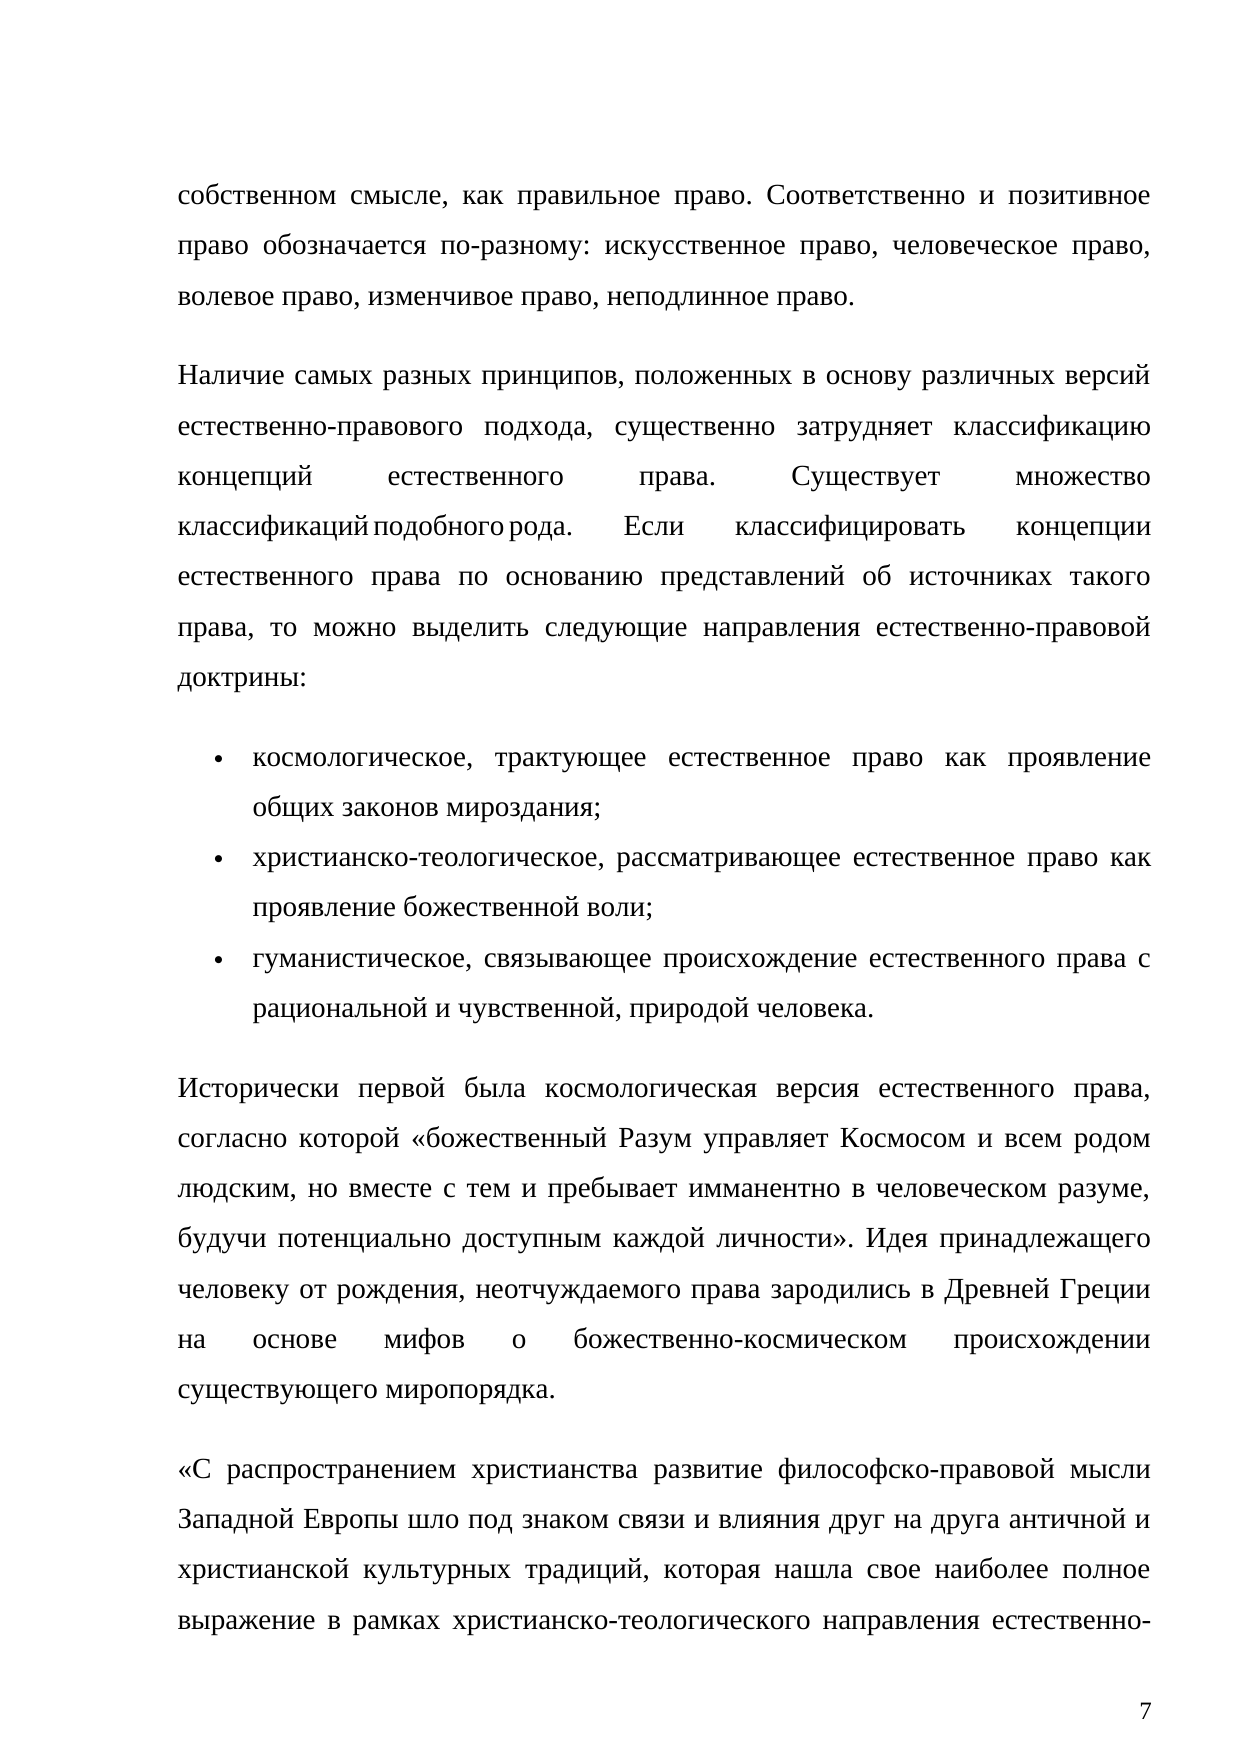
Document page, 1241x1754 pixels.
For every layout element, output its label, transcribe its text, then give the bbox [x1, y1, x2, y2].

list христианско-теологическое, рассматривающее естественное право как проявление божественной воли; [215, 868, 1152, 952]
list космологическое, трактующее естественное право как проявление общих законов мироздания; [215, 739, 1152, 822]
list гуманистическое, связывающее происхождение естественного права с рациональной и чувственной, природой человека. [215, 998, 1152, 1082]
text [177, 177, 1152, 311]
text Исторически первой была космологическая версия естественного права, согласно которой «божественный Разум управляет Космосом и всем родом людским, но вместе с тем и пребывает имманентно в человеческом разуме, будучи потенциально доступным каждой личности». Идея принадлежащего человеку от рождения, неотчуждаемого права зародились в Древней Греции на основе мифов о божественно-космическом происхождении существующего миропорядка. [177, 1128, 1152, 1463]
text Наличие самых разных принципов, положенных в основу различных версий естественно-правового подхода, существенно затрудняет классификацию концепций естественного права. Существует множество классификаций подобного рода. Если классифицировать концепции естественного права по основанию представлений об источниках такого права, то можно выделить следующие направления естественно-правовой доктрины: [177, 357, 1152, 693]
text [177, 1509, 1152, 1593]
